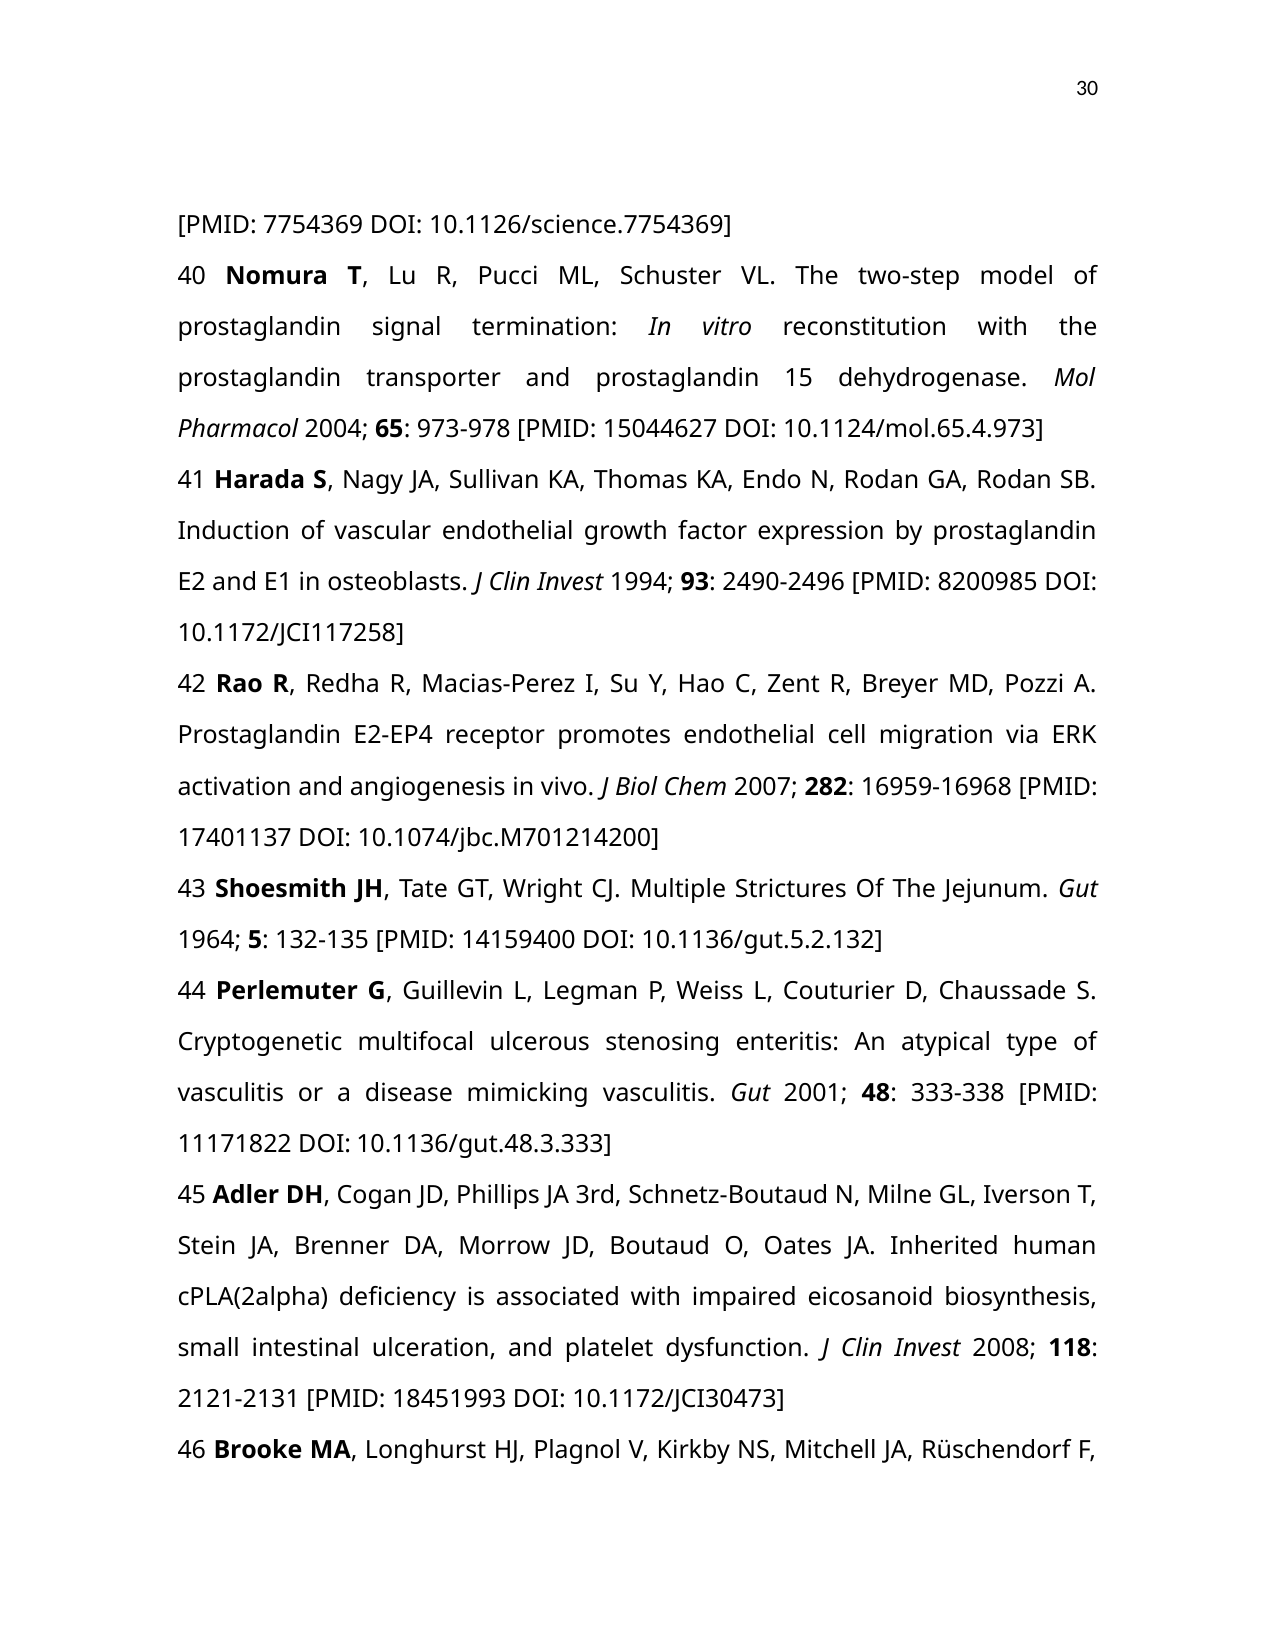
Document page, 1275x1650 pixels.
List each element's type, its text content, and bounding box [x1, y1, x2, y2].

text 40 Nomura T, Lu R, Pucci ML, Schuster VL. The two-step model of prostaglandin signal termination: In vitro reconstitution with the prostaglandin transporter and prostaglandin 15 dehydrogenase. Mol Pharmacol 2004; 65: 973-978 [PMID: 15044627 DOI: 10.1124/mol.65.4.973] [177, 258, 1098, 445]
text 45 Adler DH, Cogan JD, Phillips JA 3rd, Schnetz-Boutaud N, Milne GL, Iverson T, Stein JA, Brenner DA, Morrow JD, Boutaud O, Oates JA. Inherited human cPLA(2alpha) deficiency is associated with impaired eicosanoid biosynthesis, small intestinal ulceration, and platelet dysfunction. J Clin Invest 2008; 118: 2121-2131 [PMID: 18451993 DOI: 10.1172/JCI30473] [177, 1177, 1098, 1415]
text 43 Shoesmith JH, Tate GT, Wright CJ. Multiple Strictures Of The Jejunum. Gut 1964; 5: 132-135 [PMID: 14159400 DOI: 10.1136/gut.5.2.132] [177, 870, 1098, 955]
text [177, 207, 1098, 241]
text 41 Harada S, Nagy JA, Sullivan KA, Thomas KA, Endo N, Rodan GA, Rodan SB. Induction of vascular endothelial growth factor expression by prostaglandin E2 and E1 in osteoblasts. J Clin Invest 1994; 93: 2490-2496 [PMID: 8200985 DOI: 10.1172/JCI117258] [177, 462, 1098, 649]
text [177, 1432, 1098, 1466]
text 42 Rao R, Redha R, Macias-Perez I, Su Y, Hao C, Zent R, Breyer MD, Pozzi A. Prostaglandin E2-EP4 receptor promotes endothelial cell migration via ERK activation and angiogenesis in vivo. J Biol Chem 2007; 282: 16959-16968 [PMID: 17401137 DOI: 10.1074/jbc.M701214200] [177, 666, 1098, 853]
text 44 Perlemuter G, Guillevin L, Legman P, Weiss L, Couturier D, Chaussade S. Cryptogenetic multifocal ulcerous stenosing enteritis: An atypical type of vasculitis or a disease mimicking vasculitis. Gut 2001; 48: 333-338 [PMID: 11171822 DOI: 10.1136/gut.48.3.333] [177, 972, 1098, 1159]
